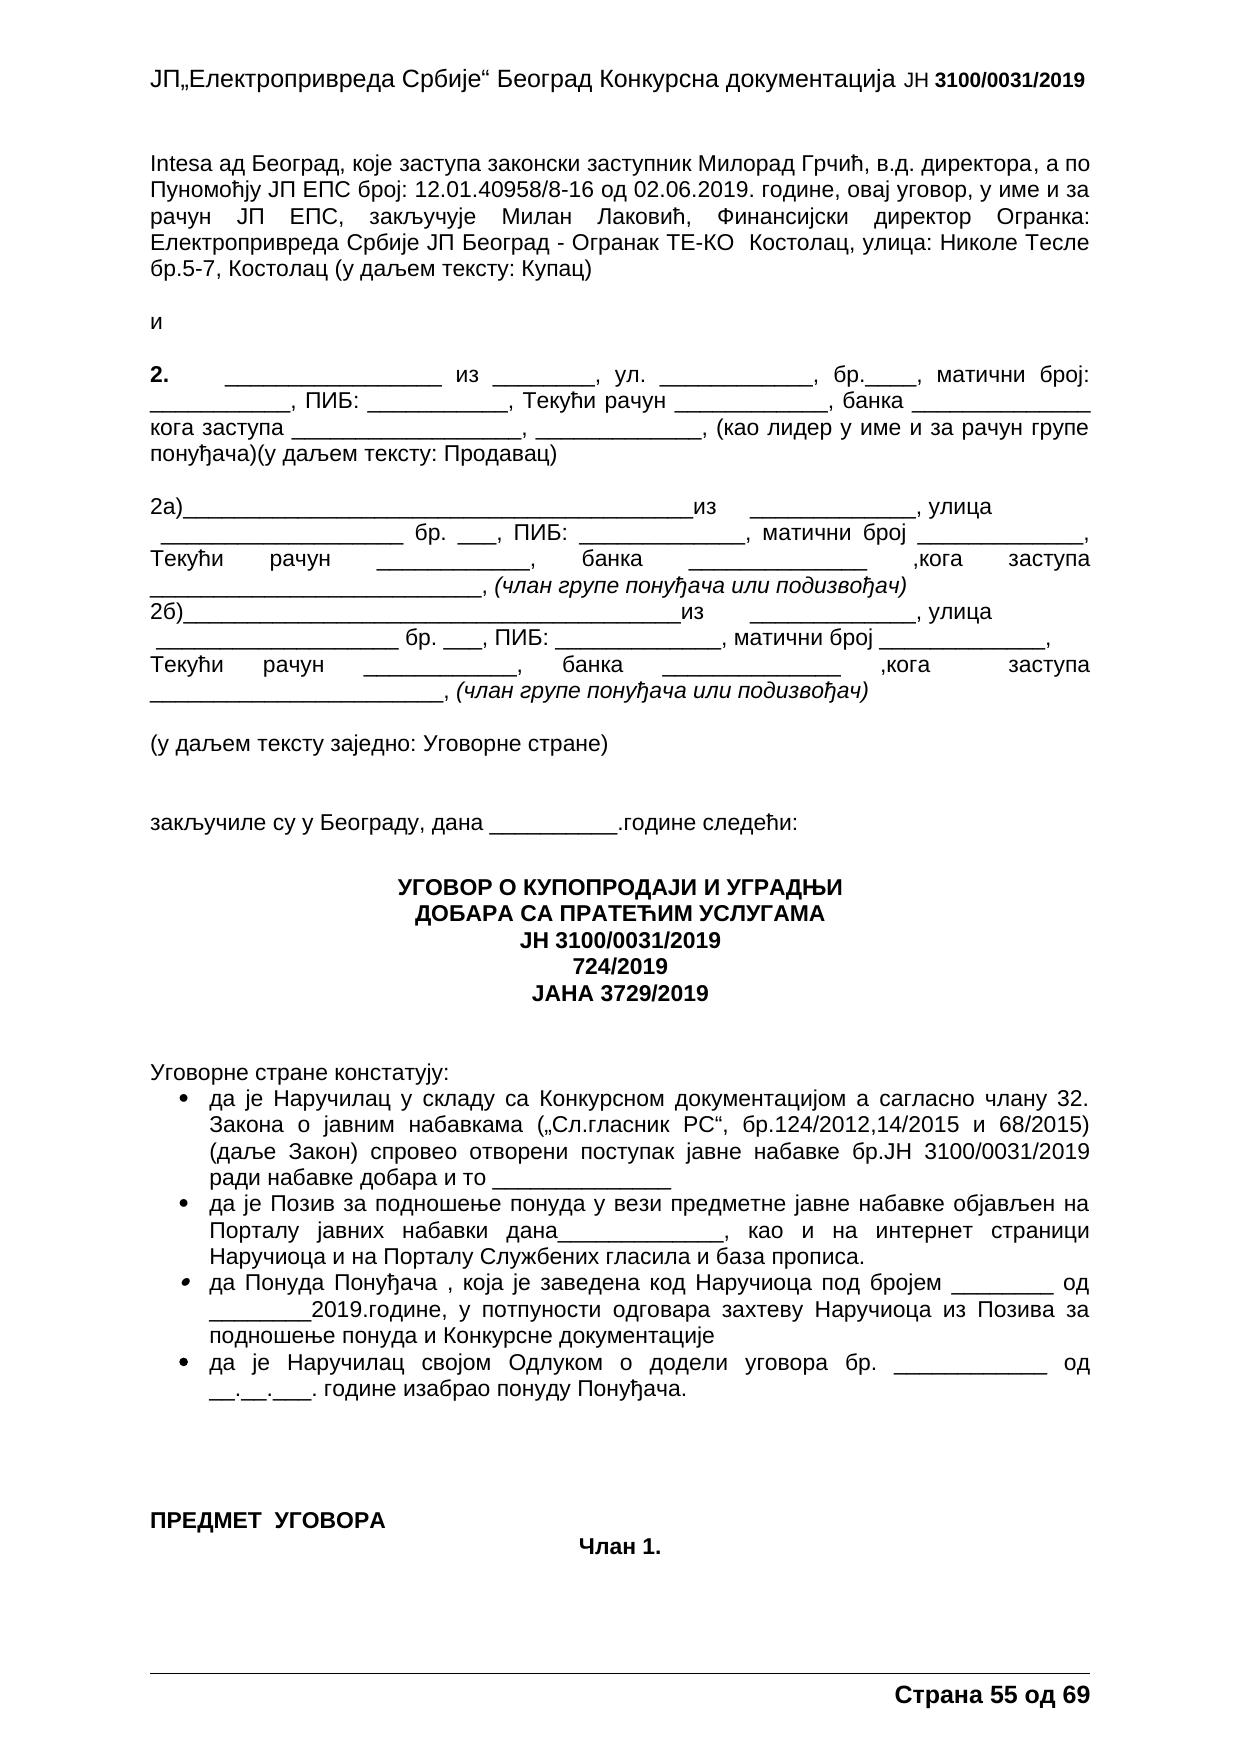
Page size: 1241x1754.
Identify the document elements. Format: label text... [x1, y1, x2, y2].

text да је Наручилац својом Одлуком о додели уговора бр. ____________ од __.__.___. године изабрао понуду Понуђача. [179, 1348, 1090, 1401]
text да Понуда Понуђача , која је заведена код Наручиоца под бројем ________ од ________2019.године, у потпуности одговара захтеву Наручиоца из Позива за подношење понуда и Конкурсне документације [179, 1269, 1090, 1348]
text 2а)________________________________________из _____________, улица [150, 493, 1090, 519]
text Члан 1. [150, 1533, 1090, 1559]
text и [150, 308, 1090, 334]
text ___________________ бр. ___, ПИБ: _____________, матични број _____________, Текући рачун ____________, банка ______________ ,кога заступа __________________________, (члан групе понуђача или подизвођач) [150, 519, 1090, 598]
text ДОБАРА СА ПРАТЕЋИМ УСЛУГАМА [150, 900, 1090, 927]
text да је Наручилац у складу са Конкурсном документацијом а сагласно члану 32. Закона о јавним набавкама („Сл.гласник РС“, бр.124/2012,14/2015 и 68/2015) (даље Закон) спровео отворени поступак јавне набавке бр.ЈН 3100/0031/2019 ради набавке добара и то ______________ [179, 1085, 1090, 1190]
text Текући рачун ____________, банка ______________ ,кога заступа _______________________, (члан групе понуђача или подизвођач) [150, 651, 1090, 703]
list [150, 150, 1090, 282]
text УГОВОР О КУПОПРОДАЈИ И УГРАДЊИ [150, 874, 1090, 900]
text ПРЕДМЕТ УГОВОРА [150, 1507, 1090, 1533]
text ___________________ бр. ___, ПИБ: _____________, матични број _____________, [150, 624, 1090, 651]
text 2б)_______________________________________из _____________, улица [150, 598, 1090, 624]
text ЈН 3100/0031/2019 [150, 927, 1090, 953]
text ЈАНА 3729/2019 [150, 979, 1090, 1006]
text Уговорне стране констатују: [150, 1058, 1090, 1085]
text закључиле су у Београду, дана __________.године следећи: [150, 809, 1090, 835]
text да је Позив за подношење понуда у вези предметне јавне набавке објављен на Порталу јавних набавки дана_____________, као и на интернет страници Наручиоца и на Порталу Службених гласила и база прописа. [179, 1190, 1090, 1269]
text 724/2019 [150, 953, 1090, 979]
text (у даљем тексту заједно: Уговорне стране) [150, 730, 1090, 756]
list _________________ из ________, ул. ____________, бр.____, матични број: ___________, ПИБ: ___________, Текући рачун ____________, банка ______________ кога заступа __________________, _____________, (као лидер у име и за рачун групе понуђача)(у даљем тексту: Продавац) [150, 361, 1090, 466]
